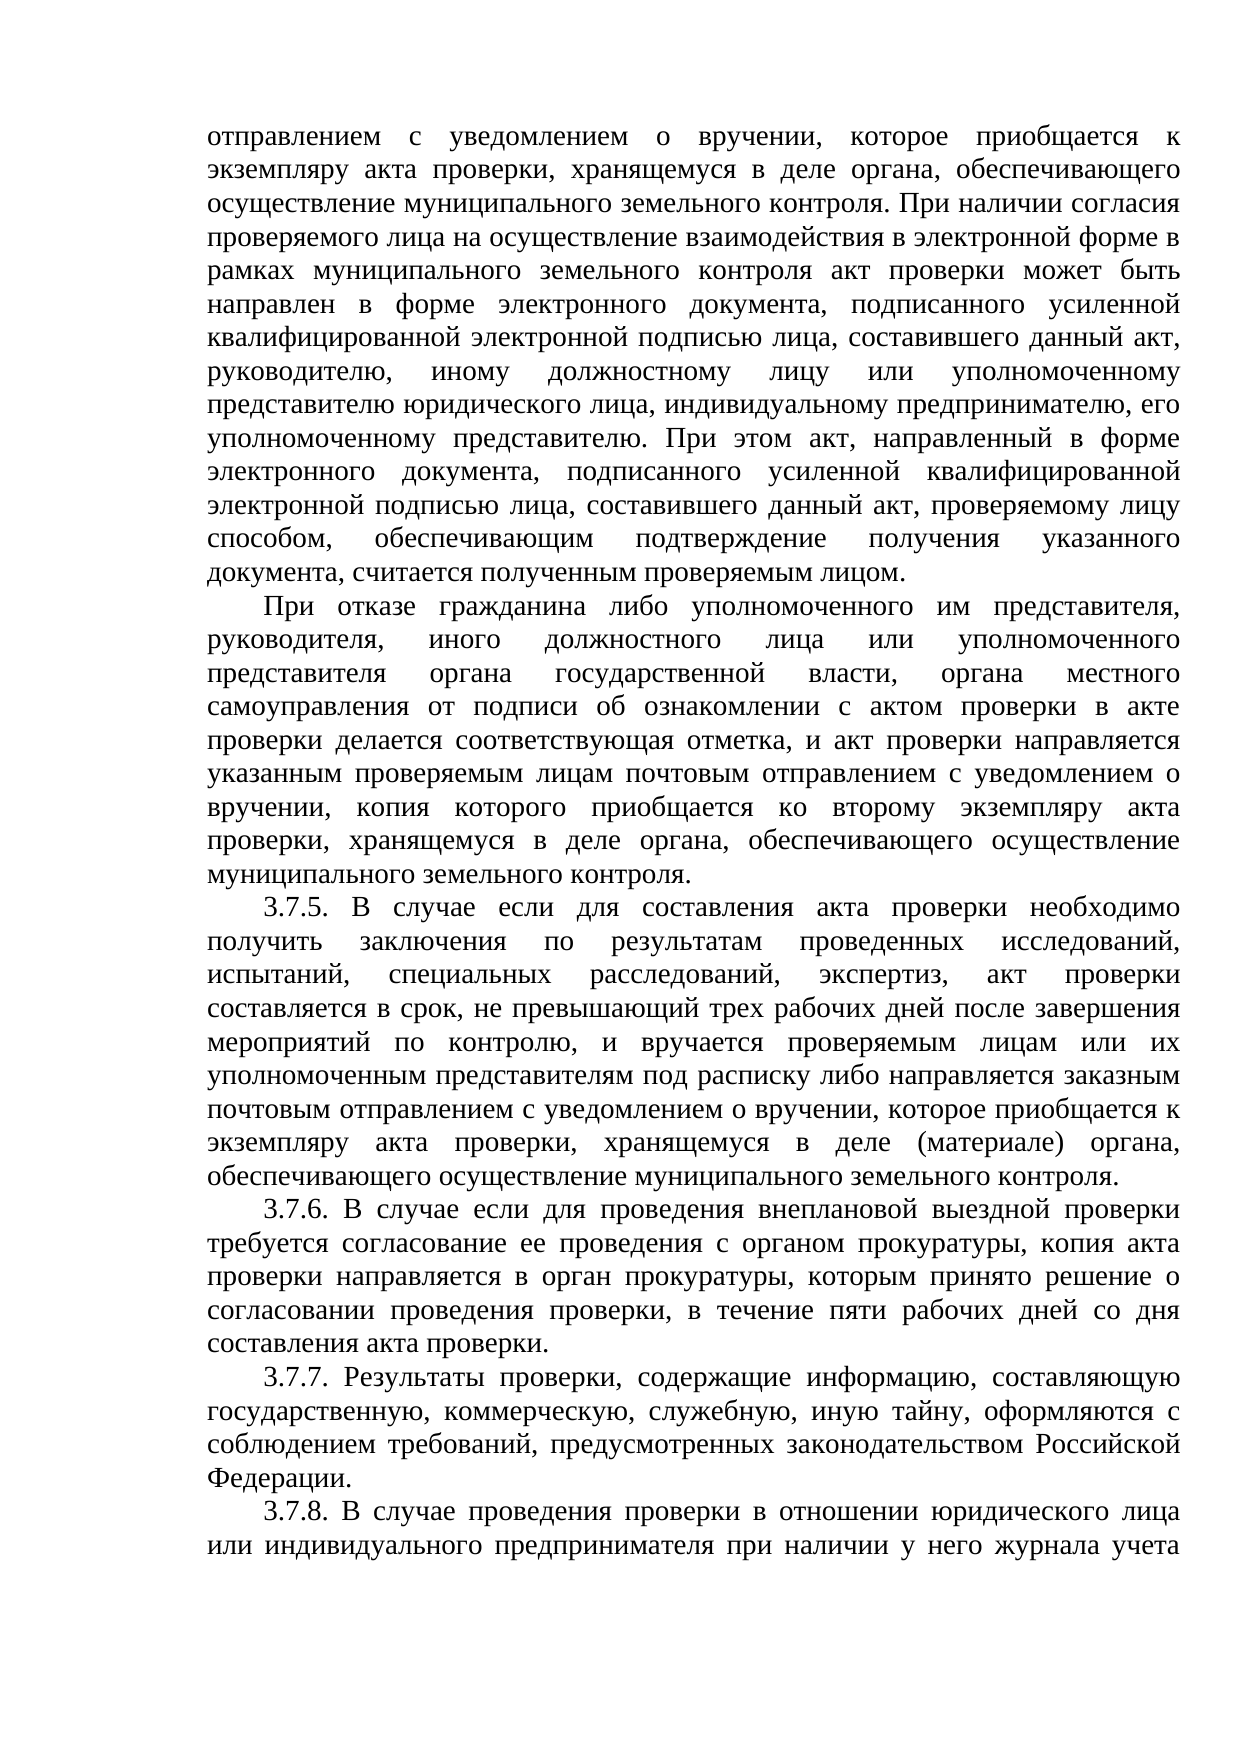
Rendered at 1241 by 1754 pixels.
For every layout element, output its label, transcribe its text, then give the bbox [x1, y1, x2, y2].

text 3.7.5. В случае если для составления акта проверки необходимо получить заключения по результатам проведенных исследований, испытаний, специальных расследований, экспертиз, акт проверки составляется в срок, не превышающий трех рабочих дней после завершения мероприятий по контролю, и вручается проверяемым лицам или их уполномоченным представителям под расписку либо направляется заказным почтовым отправлением с уведомлением о вручении, которое приобщается к экземпляру акта проверки, хранящемуся в деле (материале) органа, обеспечивающего осуществление муниципального земельного контроля. [207, 889, 1181, 1191]
text 3.7.7. Результаты проверки, содержащие информацию, составляющую государственную, коммерческую, служебную, иную тайну, оформляются с соблюдением требований, предусмотренных законодательством Российской Федерации. [207, 1359, 1181, 1493]
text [207, 1493, 1181, 1560]
text 3.7.6. В случае если для проведения внеплановой выездной проверки требуется согласование ее проведения с органом прокуратуры, копия акта проверки направляется в орган прокуратуры, которым принято решение о согласовании проведения проверки, в течение пяти рабочих дней со дня составления акта проверки. [207, 1191, 1181, 1359]
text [207, 118, 1181, 588]
text При отказе гражданина либо уполномоченного им представителя, руководителя, иного должностного лица или уполномоченного представителя органа государственной власти, органа местного самоуправления от подписи об ознакомлении с актом проверки в акте проверки делается соответствующая отметка, и акт проверки направляется указанным проверяемым лицам почтовым отправлением с уведомлением о вручении, копия которого приобщается ко второму экземпляру акта проверки, хранящемуся в деле органа, обеспечивающего осуществление муниципального земельного контроля. [207, 588, 1181, 889]
